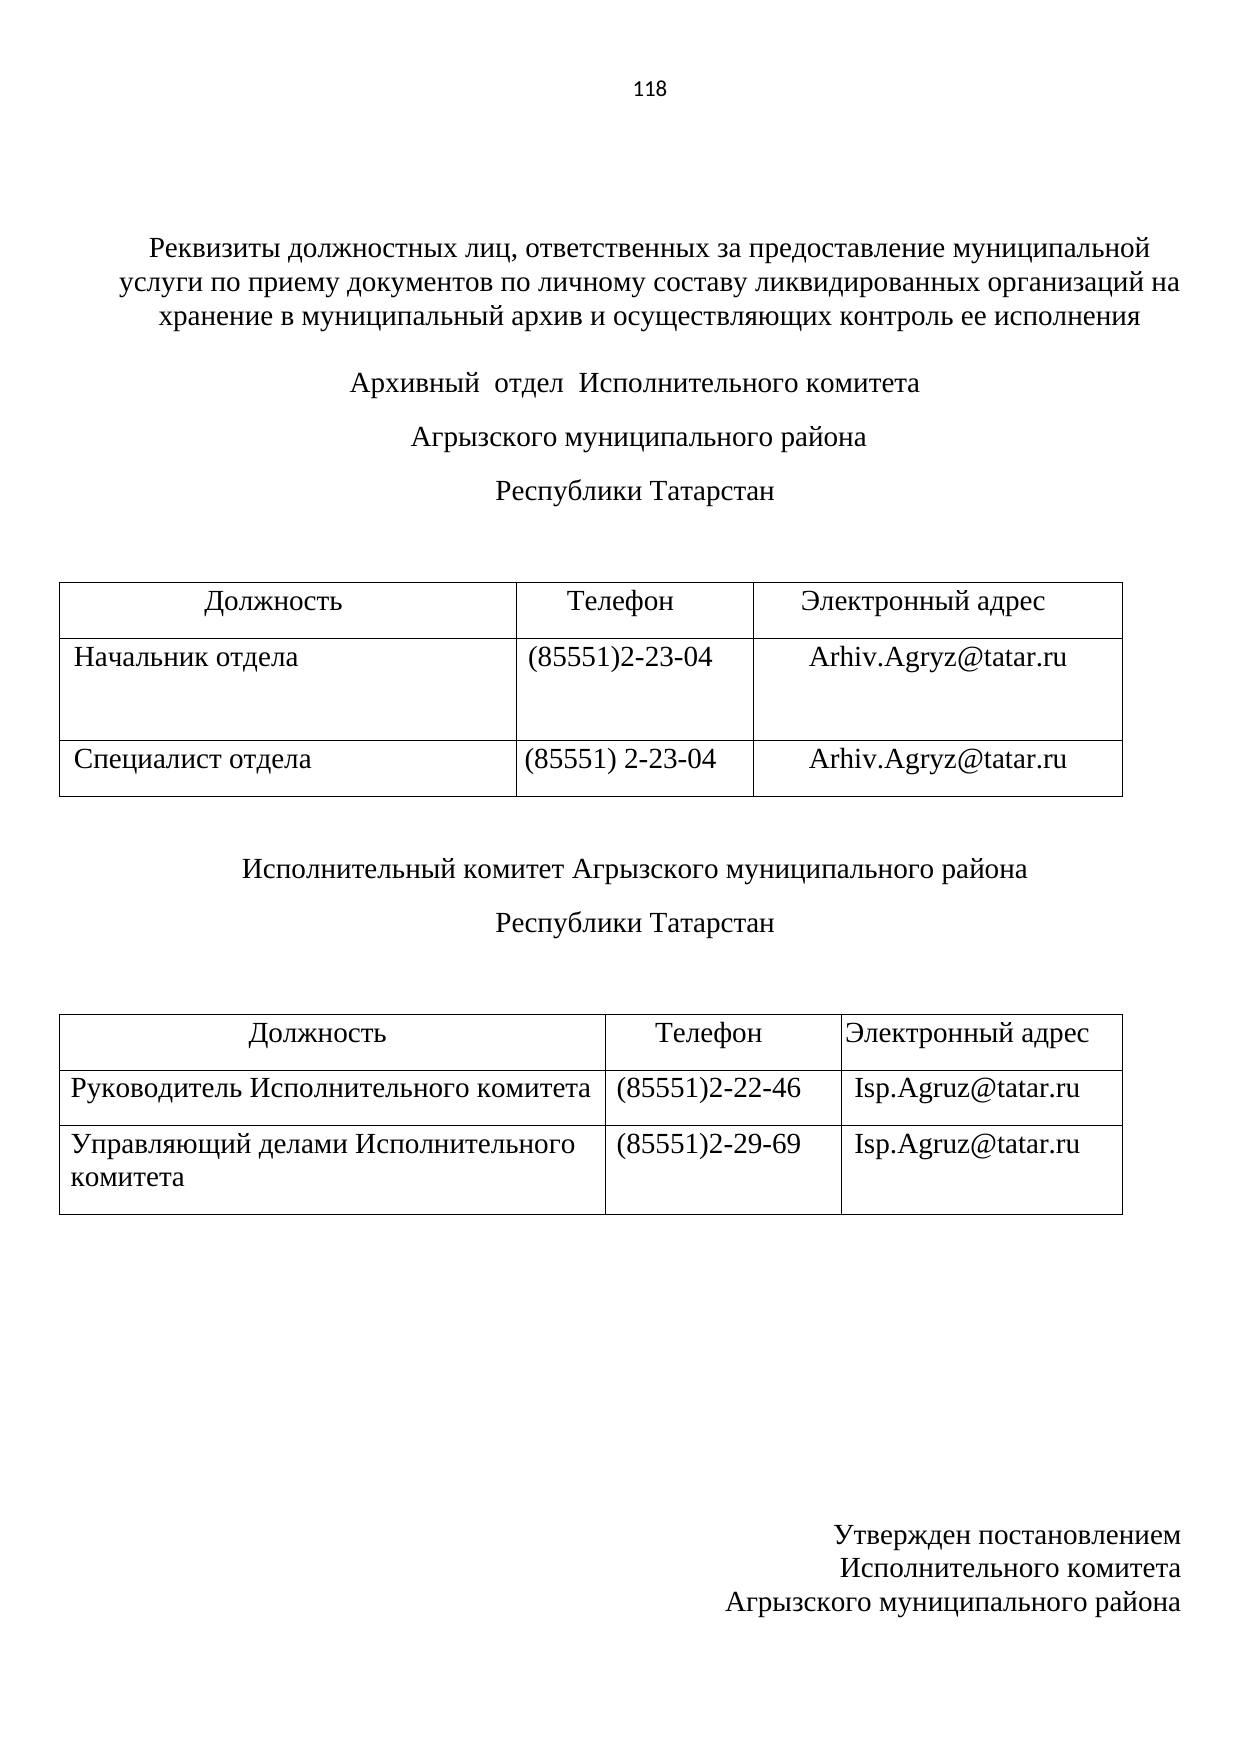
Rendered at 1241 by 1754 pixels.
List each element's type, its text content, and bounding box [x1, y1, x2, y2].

table_cell Специалист отдела [60, 741, 516, 796]
table_cell Isp.Agruz@tatar.ru [842, 1126, 1122, 1214]
table_cell Arhiv.Agryz@tatar.ru [754, 639, 1122, 740]
table_header Должность [60, 583, 516, 638]
text Исполнительного комитета [118, 1550, 1181, 1584]
table_header Телефон [606, 1015, 841, 1069]
table_cell Руководитель Исполнительного комитета [60, 1071, 605, 1125]
table_header Должность [60, 1015, 605, 1069]
table_header Электронный адрес [754, 583, 1122, 638]
table_header Телефон [517, 583, 753, 638]
text Реквизиты должностных лиц, ответственных за предоставление муниципальной услуги по приему документов по личному составу ликвидированных организаций на хранение в муниципальный архив и осуществляющих контроль ее исполнения [118, 231, 1181, 331]
table_header Электронный адрес [842, 1015, 1122, 1069]
table_cell Arhiv.Agryz@tatar.ru [754, 741, 1122, 796]
text Республики Татарстан [59, 473, 1211, 507]
table_cell (85551)2-23-04 [517, 639, 753, 740]
text Утвержден постановлением [118, 1517, 1181, 1550]
table_cell Isp.Agruz@tatar.ru [842, 1071, 1122, 1125]
table_cell (85551)2-22-46 [606, 1071, 841, 1125]
table_cell Управляющий делами Исполнительного комитета [60, 1126, 605, 1214]
table_cell Начальник отдела [60, 639, 516, 740]
text Архивный отдел Исполнительного комитета [59, 365, 1211, 398]
text Республики Татарстан [59, 905, 1211, 939]
text Агрызского муниципального района [59, 419, 1211, 453]
table_cell (85551)2-29-69 [606, 1126, 841, 1214]
text Исполнительный комитет Агрызского муниципального района [59, 851, 1211, 884]
table_cell (85551) 2-23-04 [517, 741, 753, 796]
text Агрызского муниципального района [118, 1584, 1181, 1617]
